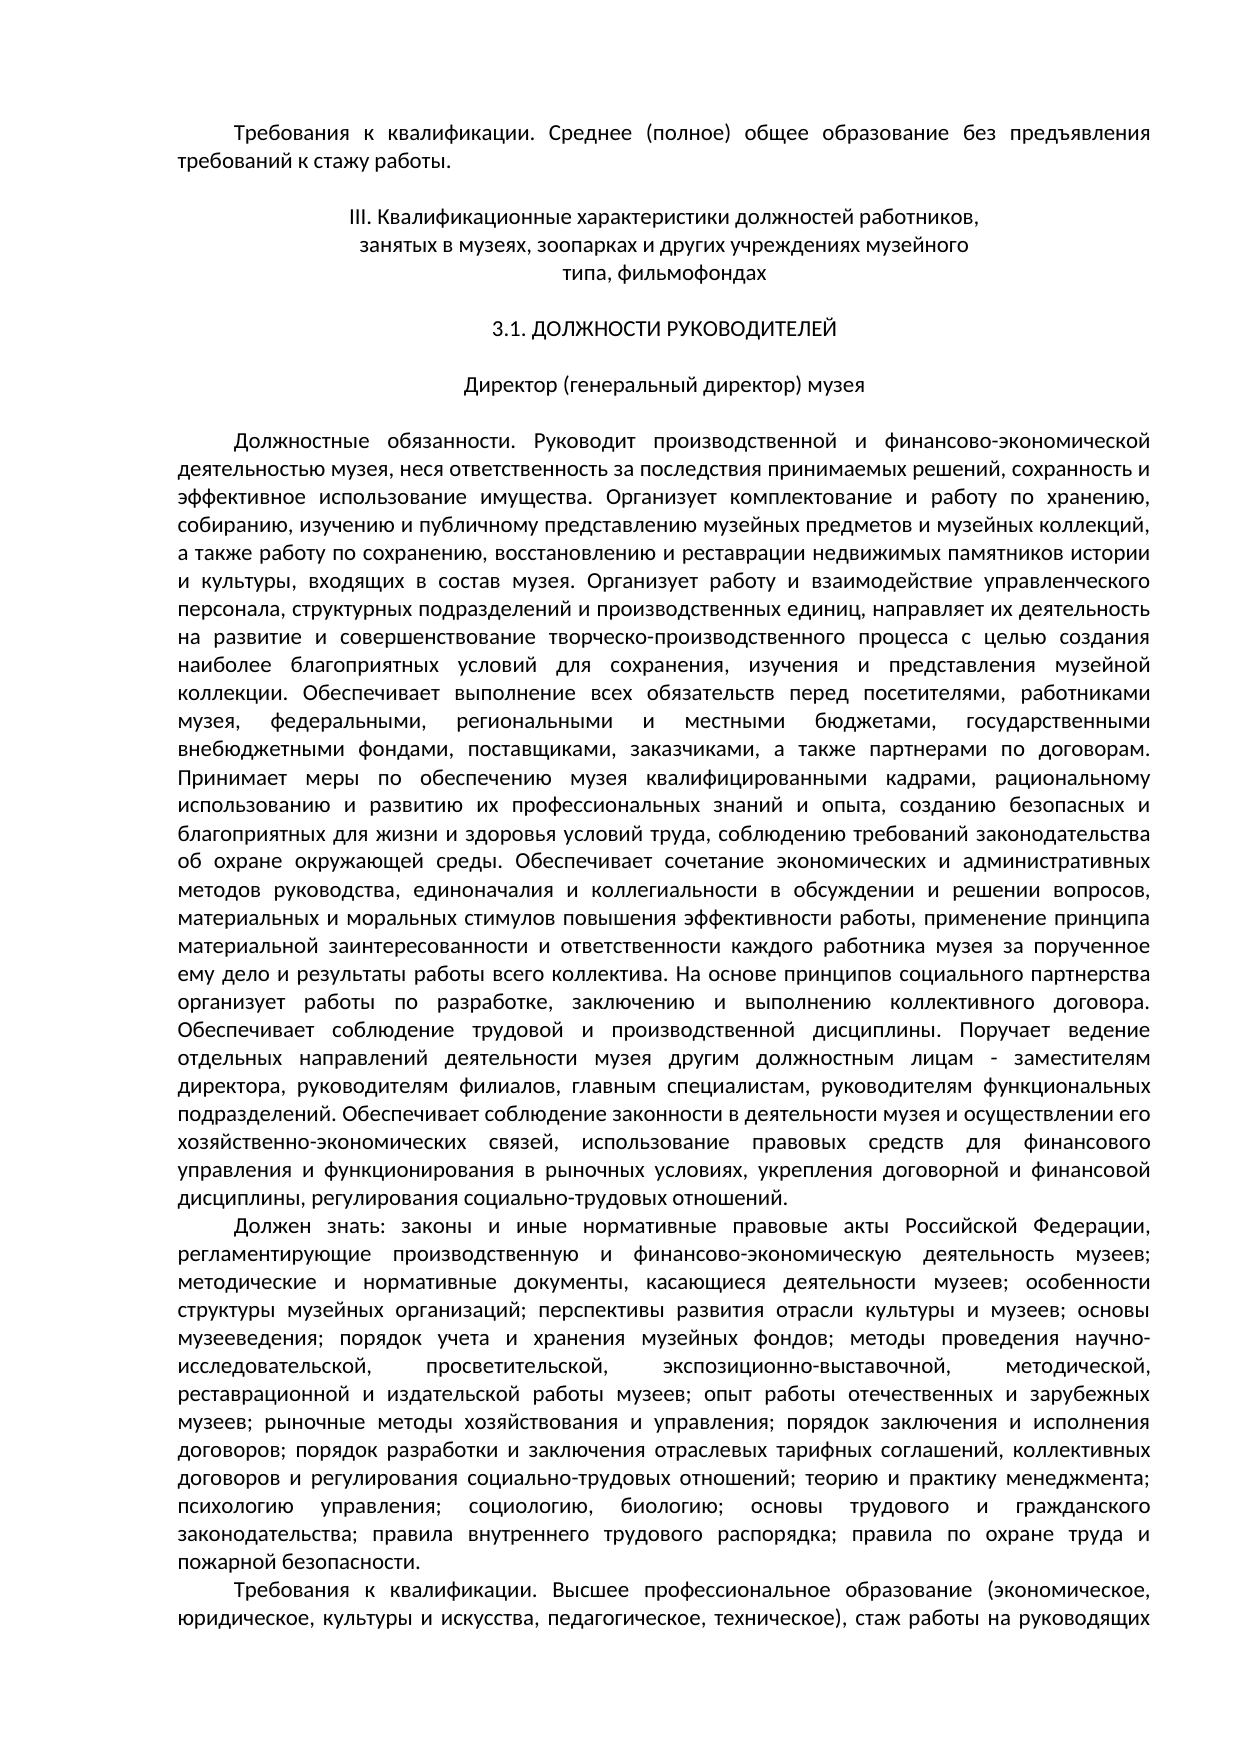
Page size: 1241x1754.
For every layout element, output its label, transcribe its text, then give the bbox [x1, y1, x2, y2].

text типа, фильмофондах [177, 258, 1152, 286]
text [177, 1575, 1152, 1631]
text Требования к квалификации. Среднее (полное) общее образование без предъявления требований к стажу работы. [177, 118, 1152, 174]
text Директор (генеральный директор) музея [177, 370, 1152, 398]
text 3.1. ДОЛЖНОСТИ РУКОВОДИТЕЛЕЙ [177, 314, 1152, 342]
text Должностные обязанности. Руководит производственной и финансово-экономической деятельностью музея, неся ответственность за последствия принимаемых решений, сохранность и эффективное использование имущества. Организует комплектование и работу по хранению, собиранию, изучению и публичному представлению музейных предметов и музейных коллекций, а также работу по сохранению, восстановлению и реставрации недвижимых памятников истории и культуры, входящих в состав музея. Организует работу и взаимодействие управленческого персонала, структурных подразделений и производственных единиц, направляет их деятельность на развитие и совершенствование творческо-производственного процесса с целью создания наиболее благоприятных условий для сохранения, изучения и представления музейной коллекции. Обеспечивает выполнение всех обязательств перед посетителями, работниками музея, федеральными, региональными и местными бюджетами, государственными внебюджетными фондами, поставщиками, заказчиками, а также партнерами по договорам. Принимает меры по обеспечению музея квалифицированными кадрами, рациональному использованию и развитию их профессиональных знаний и опыта, созданию безопасных и благоприятных для жизни и здоровья условий труда, соблюдению требований законодательства об охране окружающей среды. Обеспечивает сочетание экономических и административных методов руководства, единоначалия и коллегиальности в обсуждении и решении вопросов, материальных и моральных стимулов повышения эффективности работы, применение принципа материальной заинтересованности и ответственности каждого работника музея за порученное ему дело и результаты работы всего коллектива. На основе принципов социального партнерства организует работы по разработке, заключению и выполнению коллективного договора. Обеспечивает соблюдение трудовой и производственной дисциплины. Поручает ведение отдельных направлений деятельности музея другим должностным лицам - заместителям директора, руководителям филиалов, главным специалистам, руководителям функциональных подразделений. Обеспечивает соблюдение законности в деятельности музея и осуществлении его хозяйственно-экономических связей, использование правовых средств для финансового управления и функционирования в рыночных условиях, укрепления договорной и финансовой дисциплины, регулирования социально-трудовых отношений. [177, 426, 1152, 1211]
text занятых в музеях, зоопарках и других учреждениях музейного [177, 230, 1152, 258]
text III. Квалификационные характеристики должностей работников, [177, 202, 1152, 230]
text Должен знать: законы и иные нормативные правовые акты Российской Федерации, регламентирующие производственную и финансово-экономическую деятельность музеев; методические и нормативные документы, касающиеся деятельности музеев; особенности структуры музейных организаций; перспективы развития отрасли культуры и музеев; основы музееведения; порядок учета и хранения музейных фондов; методы проведения научно-исследовательской, просветительской, экспозиционно-выставочной, методической, реставрационной и издательской работы музеев; опыт работы отечественных и зарубежных музеев; рыночные методы хозяйствования и управления; порядок заключения и исполнения договоров; порядок разработки и заключения отраслевых тарифных соглашений, коллективных договоров и регулирования социально-трудовых отношений; теорию и практику менеджмента; психологию управления; социологию, биологию; основы трудового и гражданского законодательства; правила внутреннего трудового распорядка; правила по охране труда и пожарной безопасности. [177, 1211, 1152, 1575]
